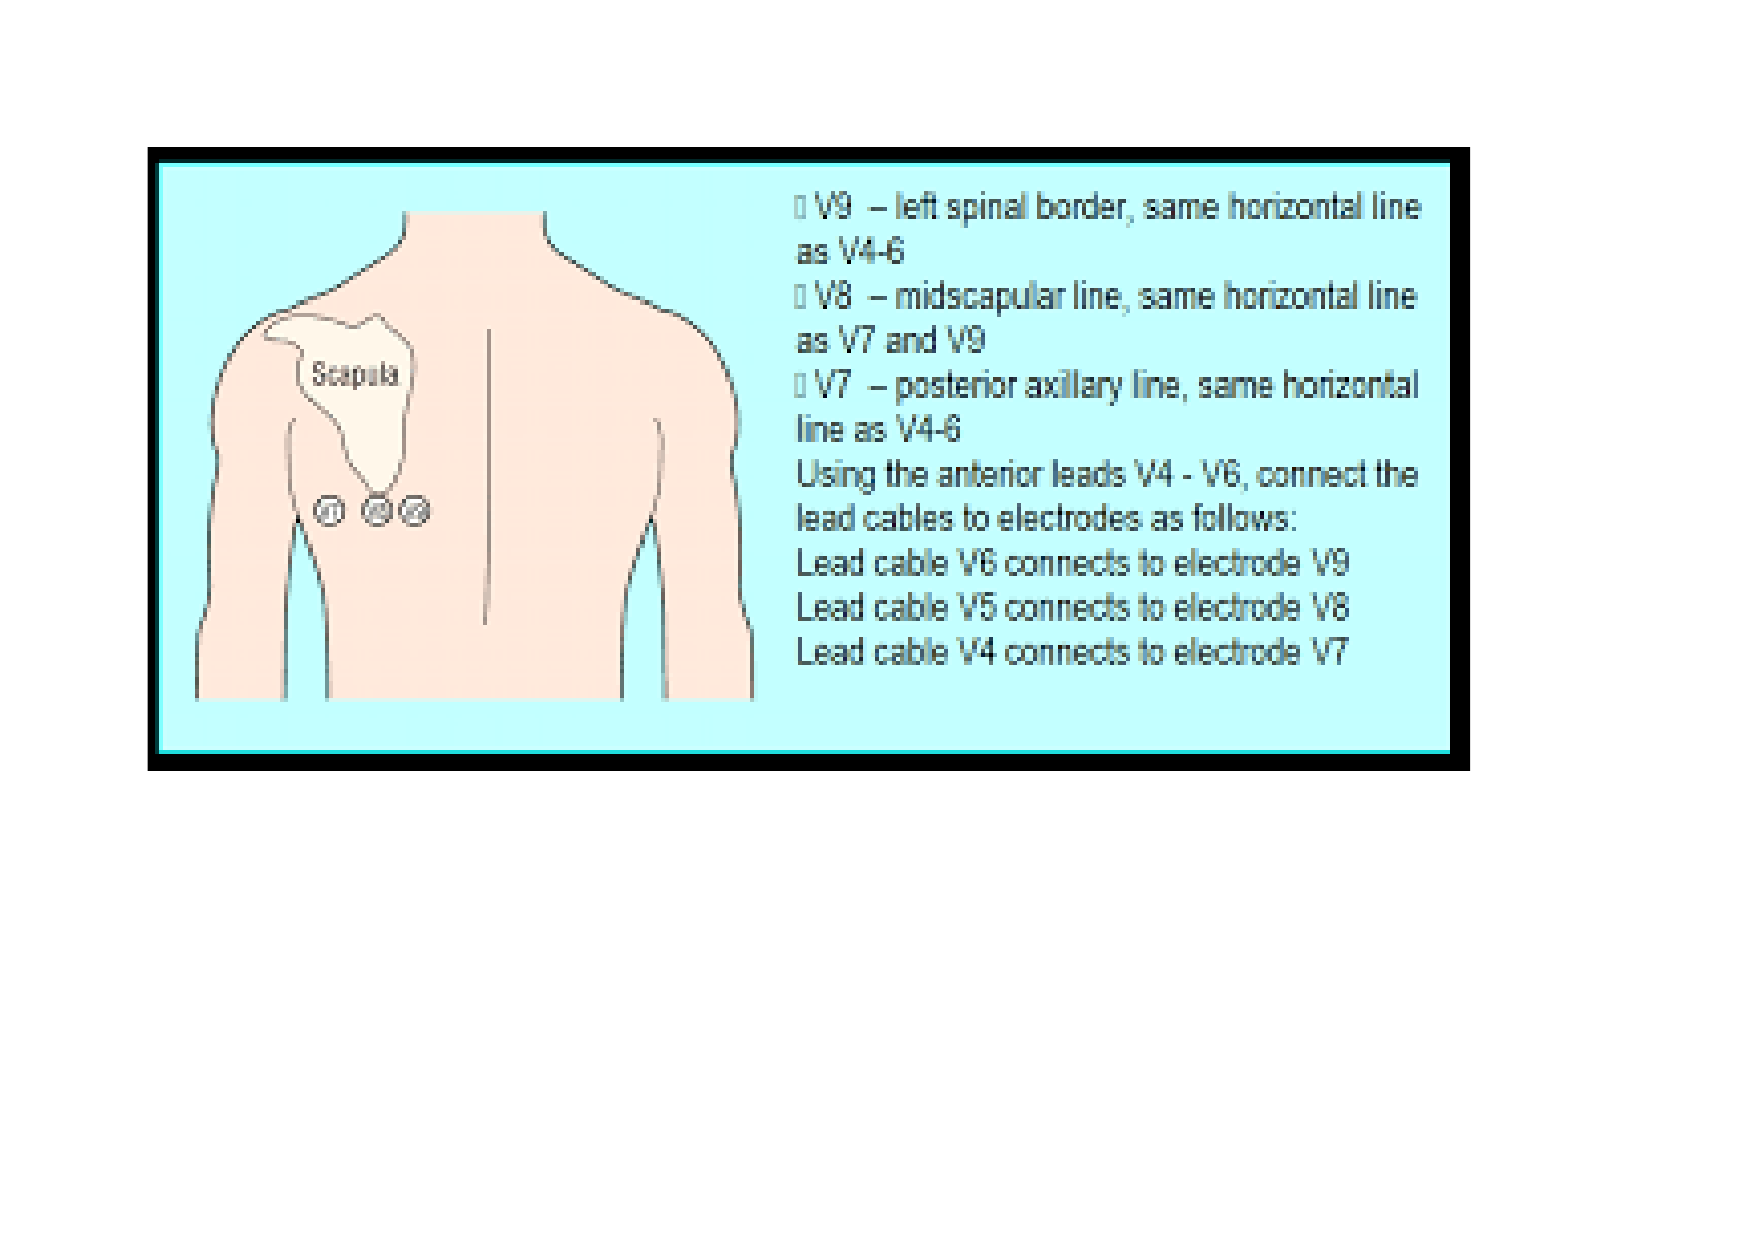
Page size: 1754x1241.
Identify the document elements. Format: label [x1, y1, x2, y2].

picture [147, 147, 1471, 771]
